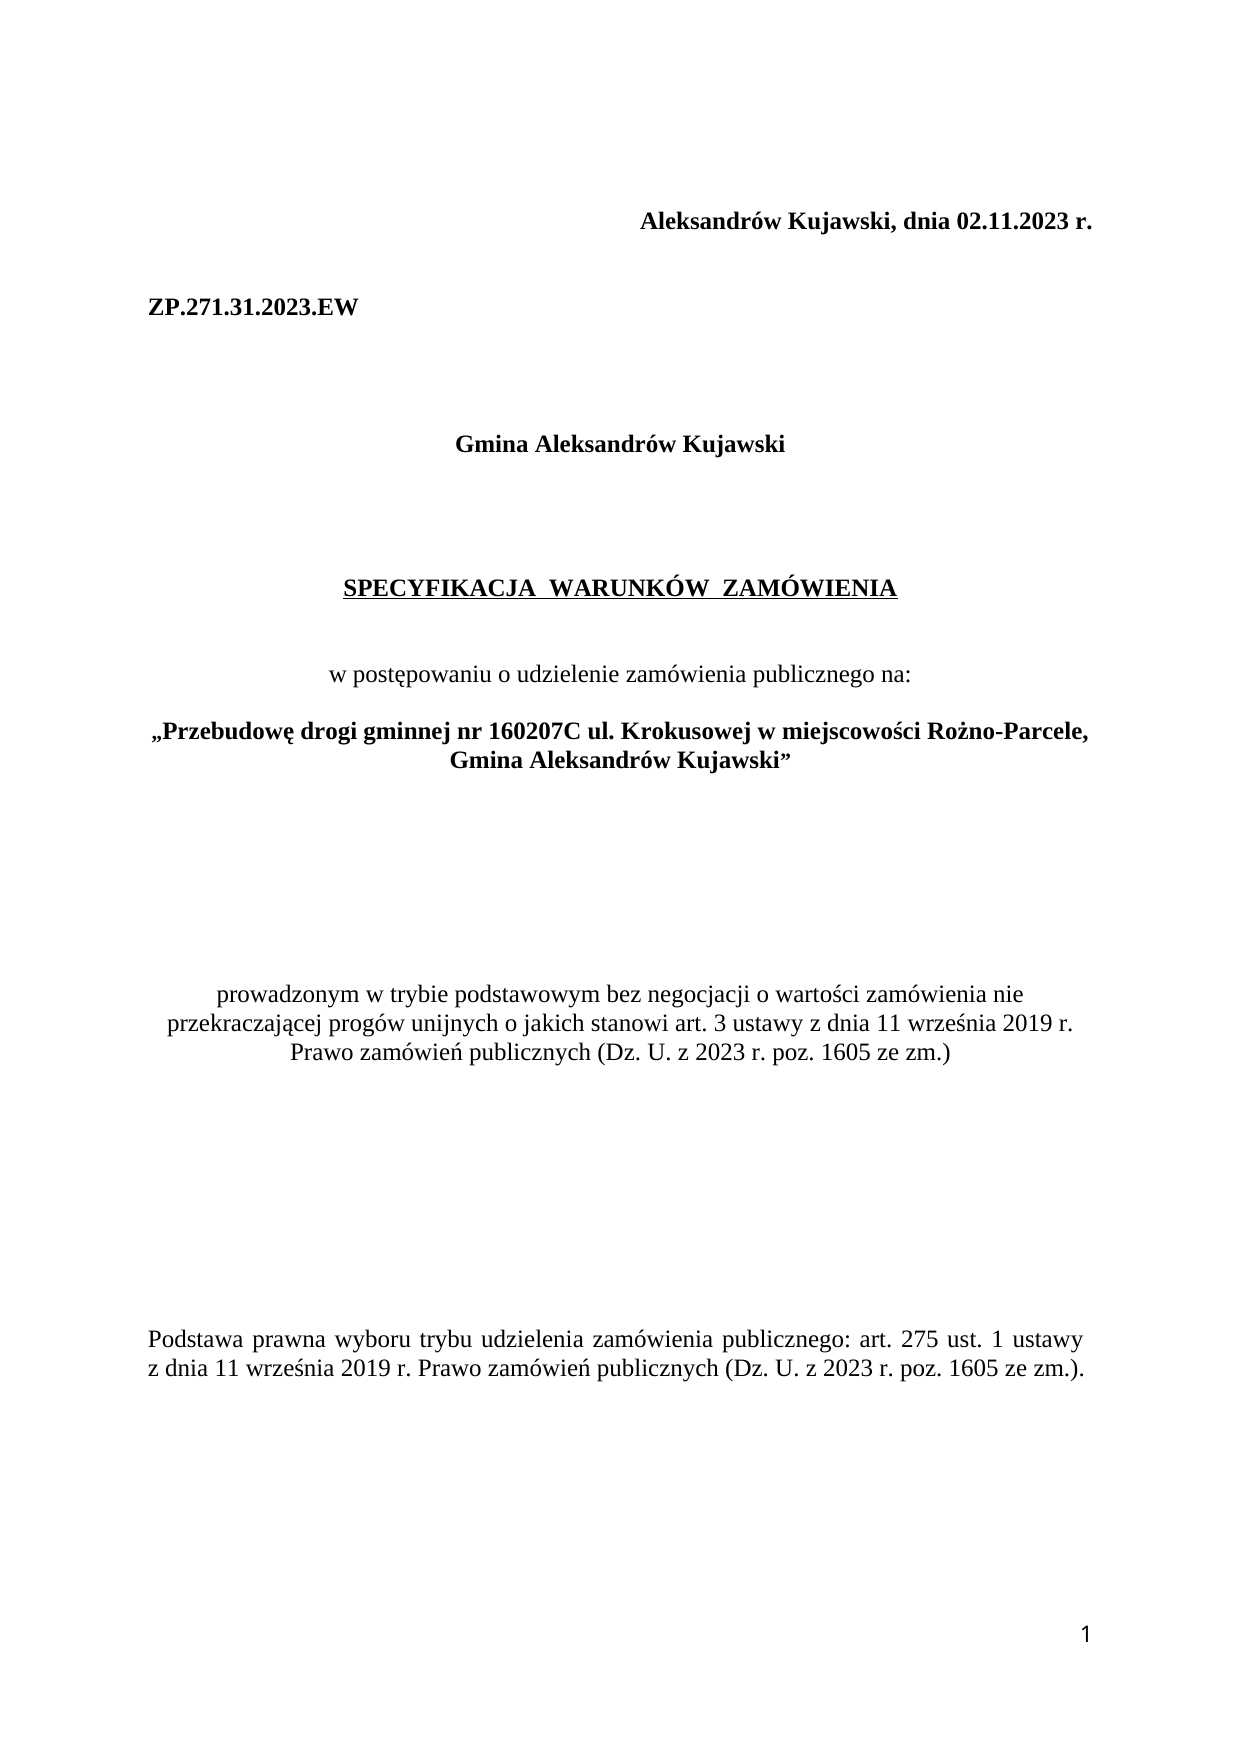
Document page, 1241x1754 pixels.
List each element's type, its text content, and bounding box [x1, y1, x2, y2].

text w postępowaniu o udzielenie zamówienia publicznego na: [148, 659, 1093, 688]
text Gmina Aleksandrów Kujawski [148, 429, 1093, 458]
text „Przebudowę drogi gminnej nr 160207C ul. Krokusowej w miejscowości Rożno-Parcele, Gmina Aleksandrów Kujawski” [148, 716, 1093, 774]
text prowadzonym w trybie podstawowym bez negocjacji o wartości zamówienia nie przekraczającej progów unijnych o jakich stanowi art. 3 ustawy z dnia 11 września 2019 r. Prawo zamówień publicznych (Dz. U. z 2023 r. poz. 1605 ze zm.) [148, 979, 1093, 1066]
text ZP.271.31.2023.EW [148, 292, 1093, 321]
text Aleksandrów Kujawski, dnia 02.11.2023 r. [148, 206, 1093, 235]
text Podstawa prawna wyboru trybu udzielenia zamówienia publicznego: art. 275 ust. 1 ustawy z dnia 11 września 2019 r. Prawo zamówień publicznych (Dz. U. z 2023 r. poz. 1605 ze zm.). [148, 1324, 1093, 1382]
text SPECYFIKACJA WARUNKÓW ZAMÓWIENIA [148, 573, 1093, 601]
